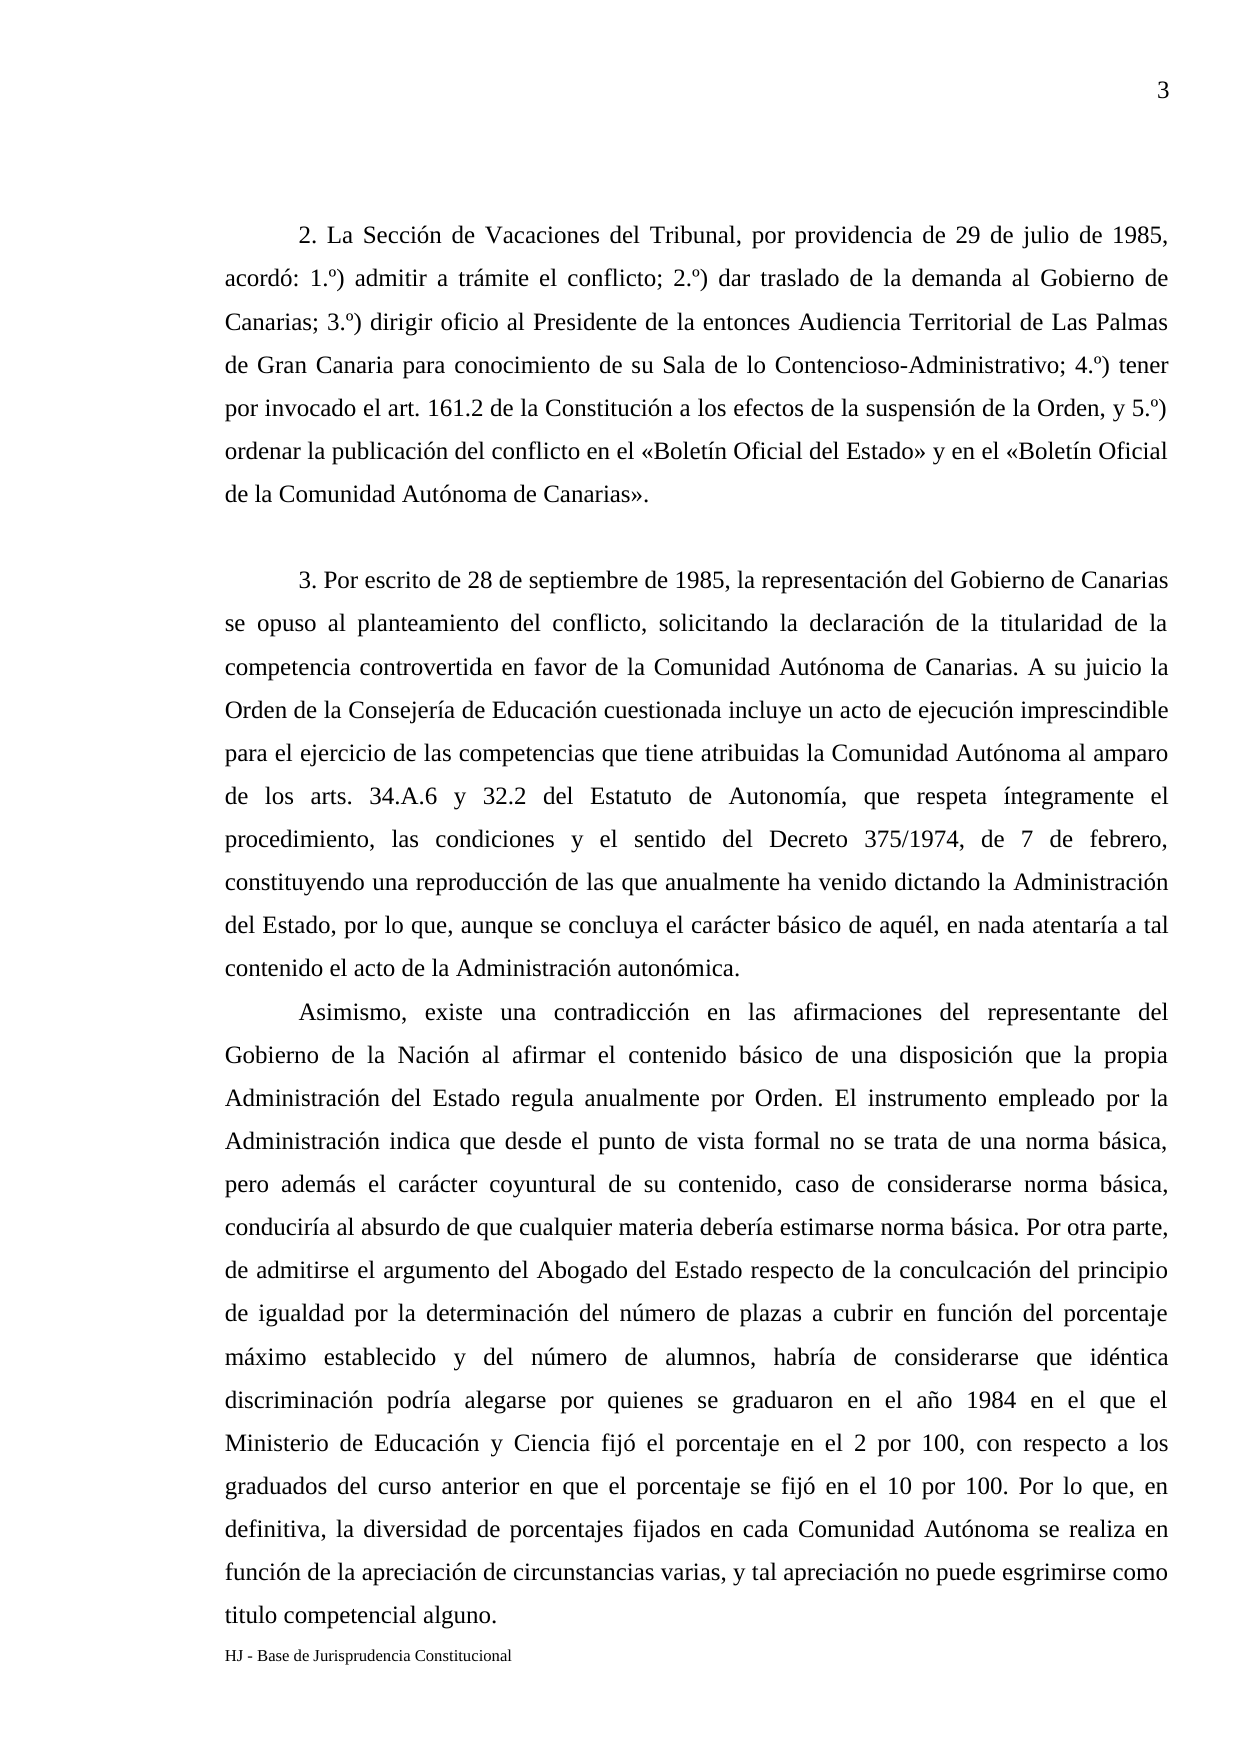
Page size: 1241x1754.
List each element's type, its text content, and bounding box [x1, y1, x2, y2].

text Asimismo, existe una contradicción en las afirmaciones del representante del Gobierno de la Nación al afirmar el contenido básico de una disposición que la propia Administración del Estado regula anualmente por Orden. El instrumento empleado por la Administración indica que desde el punto de vista formal no se trata de una norma básica, pero además el carácter coyuntural de su contenido, caso de considerarse norma básica, conduciría al absurdo de que cualquier materia debería estimarse norma básica. Por otra parte, de admitirse el argumento del Abogado del Estado respecto de la conculcación del principio de igualdad por la determinación del número de plazas a cubrir en función del porcentaje máximo establecido y del número de alumnos, habría de considerarse que idéntica discriminación podría alegarse por quienes se graduaron en el año 1984 en el que el Ministerio de Educación y Ciencia fijó el porcentaje en el 2 por 100, con respecto a los graduados del curso anterior en que el porcentaje se fijó en el 10 por 100. Por lo que, en definitiva, la diversidad de porcentajes fijados en cada Comunidad Autónoma se realiza en función de la apreciación de circunstancias varias, y tal apreciación no puede esgrimirse como titulo competencial alguno. [224, 997, 1169, 1629]
text 3. Por escrito de 28 de septiembre de 1985, la representación del Gobierno de Canarias se opuso al planteamiento del conflicto, solicitando la declaración de la titularidad de la competencia controvertida en favor de la Comunidad Autónoma de Canarias. A su juicio la Orden de la Consejería de Educación cuestionada incluye un acto de ejecución imprescindible para el ejercicio de las competencias que tiene atribuidas la Comunidad Autónoma al amparo de los arts. 34.A.6 y 32.2 del Estatuto de Autonomía, que respeta íntegramente el procedimiento, las condiciones y el sentido del Decreto 375/1974, de 7 de febrero, constituyendo una reproducción de las que anualmente ha venido dictando la Administración del Estado, por lo que, aunque se concluya el carácter básico de aquél, en nada atentaría a tal contenido el acto de la Administración autonómica. [224, 565, 1169, 982]
text 2. La Sección de Vacaciones del Tribunal, por providencia de 29 de julio de 1985, acordó: 1.º) admitir a trámite el conflicto; 2.º) dar traslado de la demanda al Gobierno de Canarias; 3.º) dirigir oficio al Presidente de la entonces Audiencia Territorial de Las Palmas de Gran Canaria para conocimiento de su Sala de lo Contencioso-Administrativo; 4.º) tener por invocado el art. 161.2 de la Constitución a los efectos de la suspensión de la Orden, y 5.º) ordenar la publicación del conflicto en el «Boletín Oficial del Estado» y en el «Boletín Oficial de la Comunidad Autónoma de Canarias». [224, 220, 1169, 508]
